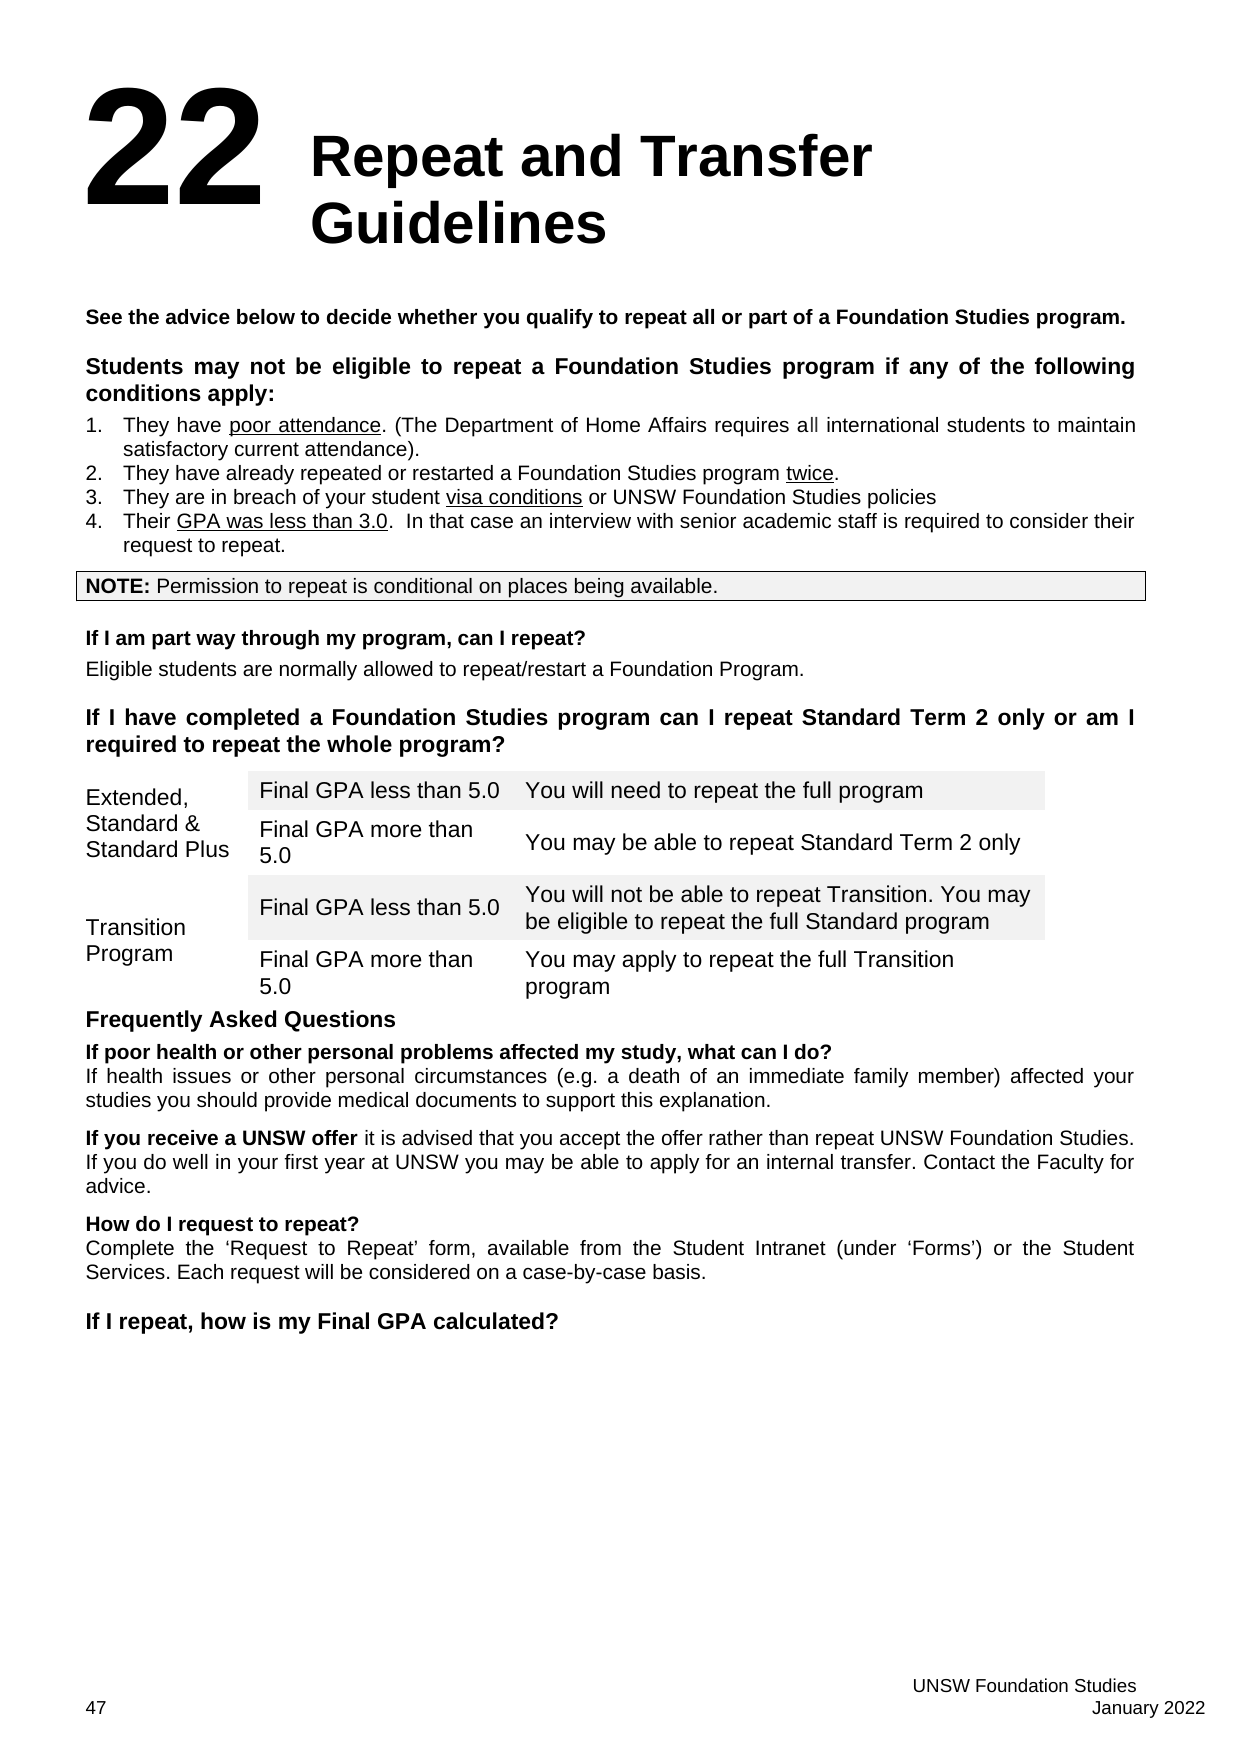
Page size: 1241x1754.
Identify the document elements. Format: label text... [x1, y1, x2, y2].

text If I repeat, how is my Final GPA calculated? [85, 1308, 1137, 1334]
table_cell Final GPA less than 5.0 [248, 875, 514, 940]
table_header Extended, Standard & Standard Plus [74, 771, 248, 875]
table_cell Final GPA more than 5.0 [248, 940, 514, 1005]
list They are in breach of your student visa conditions or UNSW Foundation Studies policies [85, 485, 1137, 509]
list Their GPA was less than 3.0. In that case an interview with senior academic staff is required to consider their request to repeat. [85, 509, 1137, 557]
text If I have completed a Foundation Studies program can I repeat Standard Term 2 only or am I required to repeat the whole program? [85, 704, 1137, 757]
table_cell You may apply to repeat the full Transition program [514, 940, 1045, 1005]
list They have already repeated or restarted a Foundation Studies program twice. [85, 461, 1137, 485]
table_cell Final GPA more than 5.0 [248, 810, 514, 875]
table_cell You will not be able to repeat Transition. You may be eligible to repeat the full Standard program [514, 875, 1045, 940]
text If I am part way through my program, can I repeat? [85, 625, 1137, 649]
text NOTE: Permission to repeat is conditional on places being available. [77, 572, 1145, 600]
text See the advice below to decide whether you qualify to repeat all or part of a Foundation Studies program. [85, 305, 1137, 329]
text How do I request to repeat? [85, 1212, 1137, 1236]
text Eligible students are normally allowed to repeat/restart a Foundation Program. [85, 656, 1137, 680]
table_cell Transition Program [74, 875, 248, 1005]
text Frequently Asked Questions [85, 1006, 1137, 1033]
text If poor health or other personal problems affected my study, what can I do? [85, 1040, 1137, 1064]
text If health issues or other personal circumstances (e.g. a death of an immediate family member) affected your studies you should provide medical documents to support this explanation. [85, 1064, 1137, 1112]
text Complete the ‘Request to Repeat’ form, available from the Student Intranet (under ‘Forms’) or the Student Services. Each request will be considered on a case-by-case basis. [85, 1236, 1137, 1284]
text Students may not be eligible to repeat a Foundation Studies program if any of the following conditions apply: [85, 353, 1137, 406]
text If you receive a UNSW offer it is advised that you accept the offer rather than repeat UNSW Foundation Studies. If you do well in your first year at UNSW you may be able to apply for an internal transfer. Contact the Faculty for advice. [85, 1126, 1137, 1198]
subtitle Repeat and Transfer Guidelines [0, 122, 1115, 256]
table_header You will need to repeat the full program [514, 771, 1045, 810]
table_header Final GPA less than 5.0 [248, 771, 514, 810]
list They have poor attendance. (The Department of Home Affairs requires all international students to maintain satisfactory current attendance). [85, 413, 1137, 461]
table_cell You may be able to repeat Standard Term 2 only [514, 810, 1045, 875]
